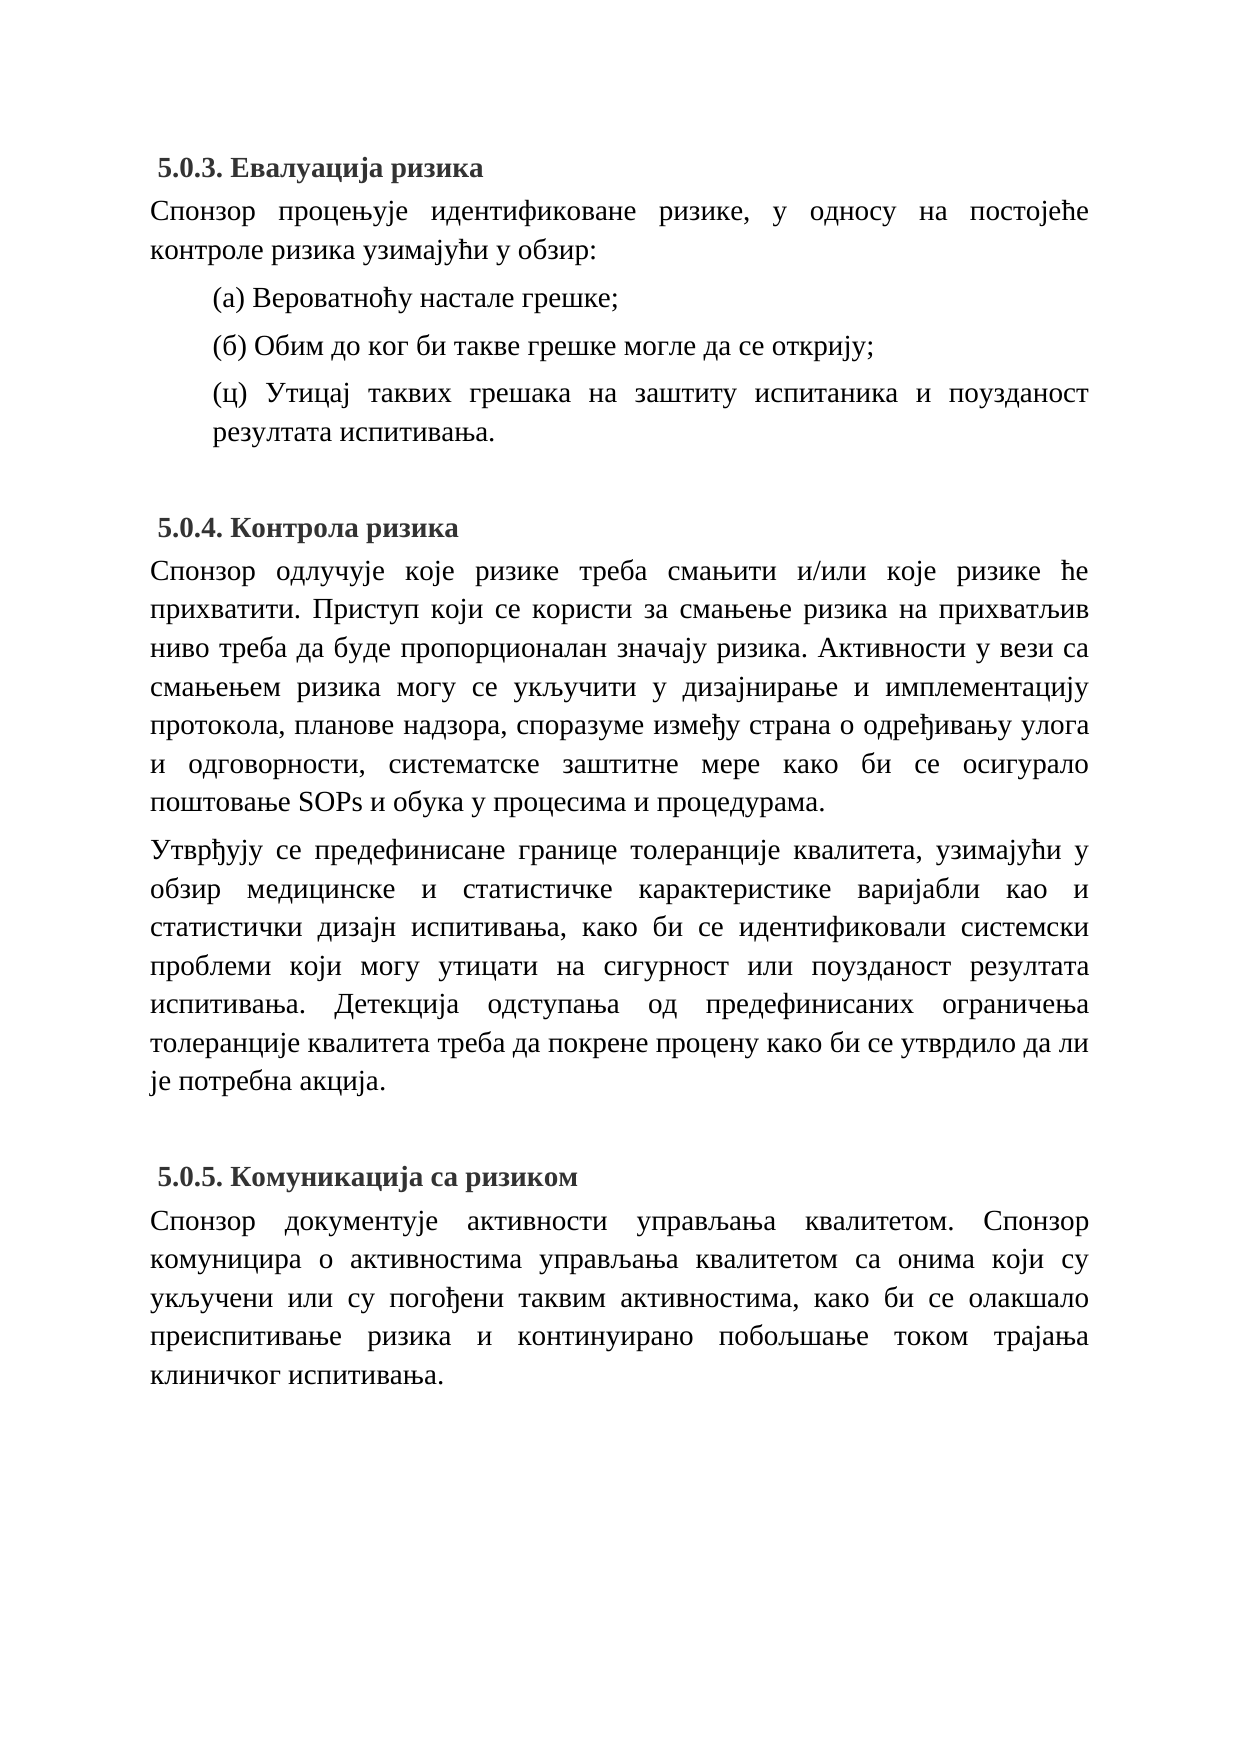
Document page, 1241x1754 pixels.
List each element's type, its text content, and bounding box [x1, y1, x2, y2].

text (а) Вероватноћу настале грешке; [212, 280, 1090, 313]
text (ц) Утицај таквих грешака на заштиту испитаника и поузданост резултата испитивања. [212, 376, 1090, 448]
text 5.0.3. Евалуација ризика [150, 150, 1090, 183]
text 5.0.5. Комуникација са ризиком [150, 1159, 1090, 1193]
text Спонзор одлучује које ризике треба смањити и/или које ризике ће прихватити. Приступ који се користи за смањење ризика на прихватљив ниво треба да буде пропорционалан значају ризика. Активности у вези са смањењем ризика могу се укључити у дизајнирање и имплементацију протокола, планове надзора, споразуме између страна о одређивању улога и одговорности, систематске заштитне мере како би се осигурало поштовање SOPs и обука у процесима и процедурама. [150, 553, 1090, 818]
text 5.0.4. Контрола ризика [150, 510, 1090, 543]
text Спонзор документује активности управљања квалитетом. Спонзор комуницира о активностима управљања квалитетом са онима који су укључени или су погођени таквим активностима, како би се олакшало преиспитивање ризика и континуирано побољшање током трајања клиничког испитивања. [150, 1203, 1090, 1390]
text Спонзор процењује идентификоване ризике, у односу на постојеће контроле ризика узимајући у обзир: [150, 193, 1090, 265]
text (б) Обим до ког би такве грешке могле да се открију; [212, 328, 1090, 361]
text Утврђују се предефинисане границе толеранције квалитета, узимајући у обзир медицинске и статистичке карактеристике варијабли као и статистички дизајн испитивања, како би се идентификовали системски проблеми који могу утицати на сигурност или поузданост резултата испитивања. Детекција одступања од предефинисаних ограничења толеранције квалитета треба да покрене процену како би се утврдило да ли је потребна акција. [150, 832, 1090, 1097]
